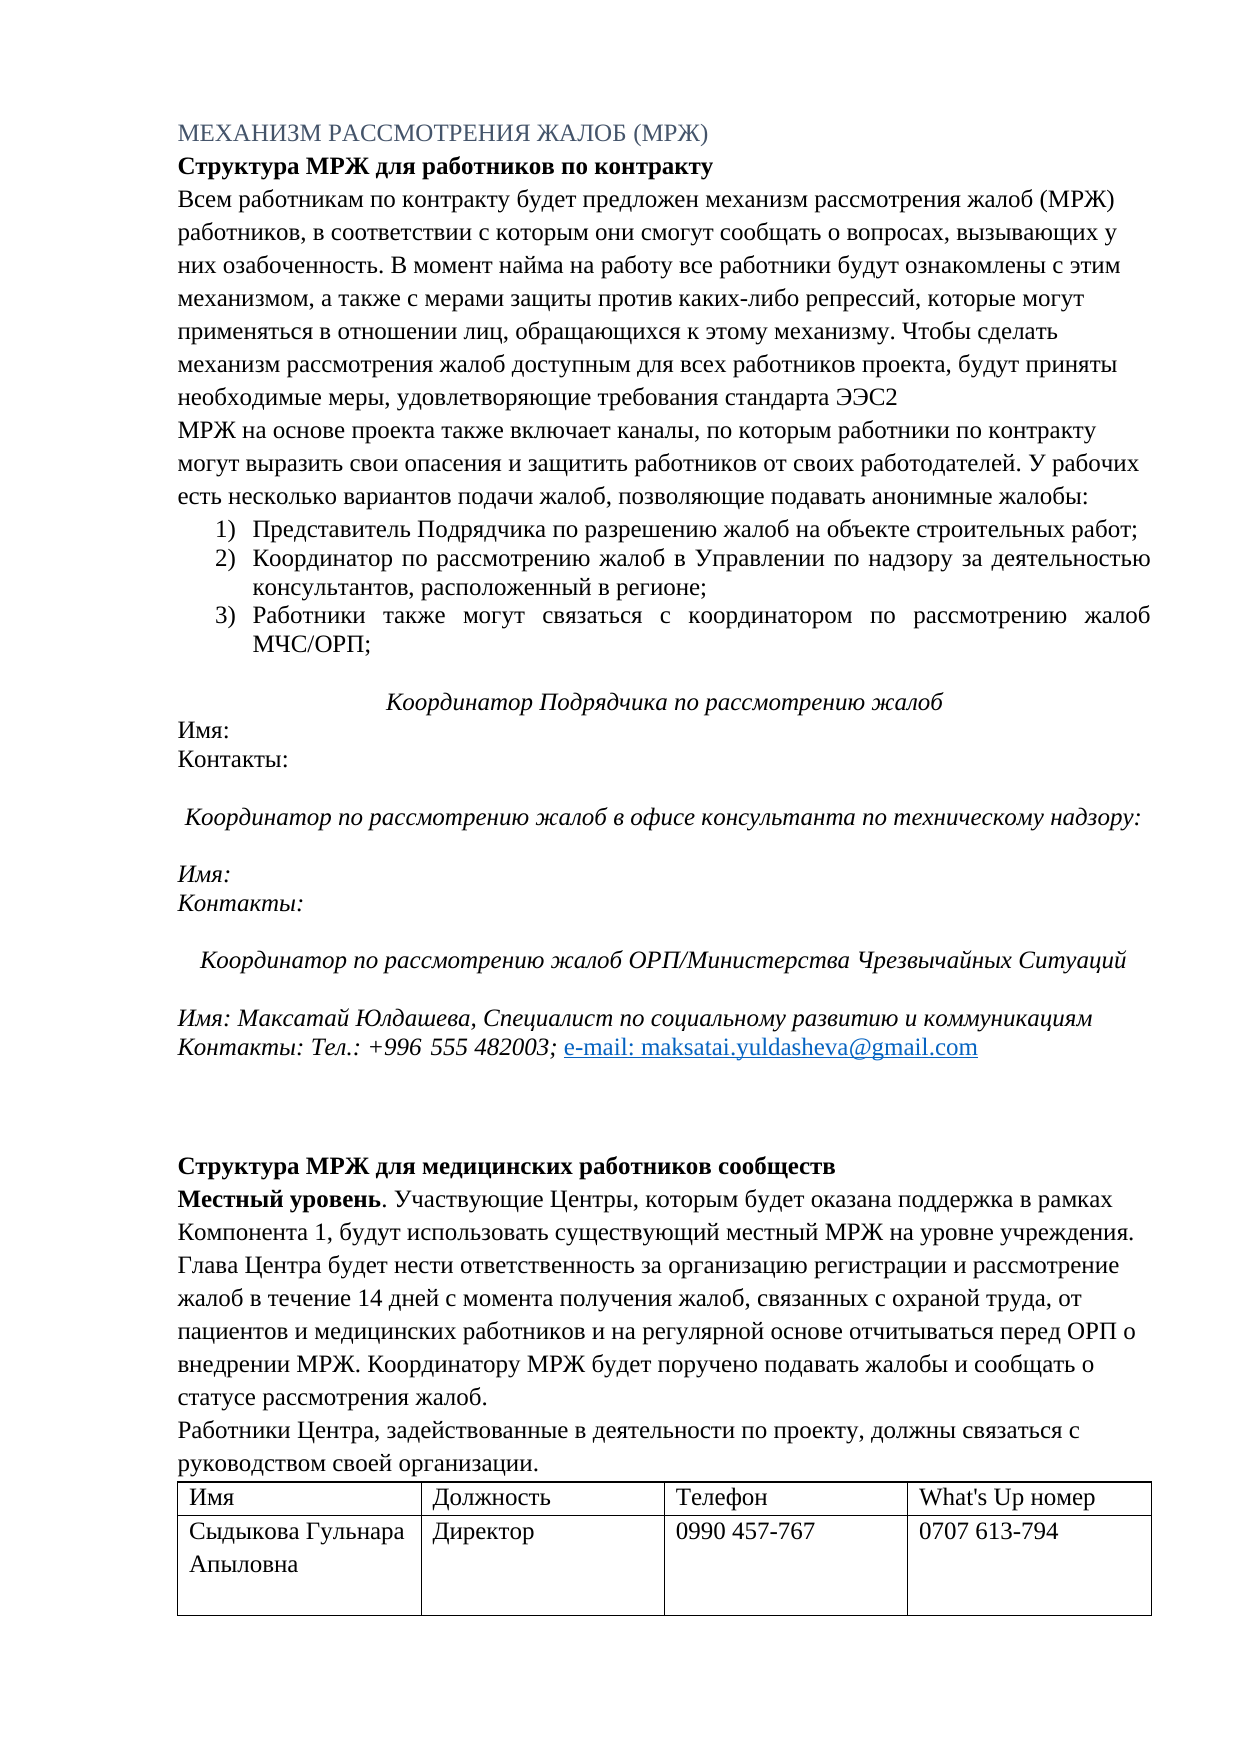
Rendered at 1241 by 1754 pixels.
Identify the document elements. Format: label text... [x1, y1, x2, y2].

list Работники также могут связаться с координатором по рассмотрению жалоб МЧС/ОРП; [215, 601, 1152, 658]
text Координатор по рассмотрению жалоб ОРП/Министерства Чрезвычайных Ситуаций [177, 946, 1152, 974]
text Координатор по рассмотрению жалоб в офисе консультанта по техническому надзору: [177, 802, 1152, 831]
text МЕХАНИЗМ РАССМОТРЕНИЯ ЖАЛОБ (МРЖ) [177, 118, 1152, 147]
list Представитель Подрядчика по разрешению жалоб на объекте строительных работ; [215, 514, 1152, 543]
list Координатор по рассмотрению жалоб в Управлении по надзору за деятельностью консультантов, расположенный в регионе; [215, 543, 1152, 601]
text Структура МРЖ для работников по контракту [177, 151, 1152, 180]
text Контакты: Тел.: +996 555 482003; e-mail: maksatai.yuldasheva@gmail.com [177, 1032, 1152, 1061]
text Имя: [177, 716, 1152, 744]
text Местный уровень. Участвующие Центры, которым будет оказана поддержка в рамках Компонента 1, будут использовать существующий местный МРЖ на уровне учреждения. Глава Центра будет нести ответственность за организацию регистрации и рассмотрение жалоб в течение 14 дней с момента получения жалоб, связанных с охраной труда, от пациентов и медицинских работников и на регулярной основе отчитываться перед ОРП о внедрении МРЖ. Координатору МРЖ будет поручено подавать жалобы и сообщать о статусе рассмотрения жалоб. [177, 1184, 1152, 1411]
text Контакты: [177, 744, 1152, 773]
table_header Телефон [665, 1483, 907, 1515]
table_header Должность [422, 1483, 664, 1515]
text Работники Центра, задействованные в деятельности по проекту, должны связаться с руководством своей организации. [177, 1415, 1152, 1477]
text Координатор Подрядчика по рассмотрению жалоб [177, 687, 1152, 716]
table_header Имя [178, 1483, 421, 1515]
text Имя: [177, 859, 1152, 888]
text Всем работникам по контракту будет предложен механизм рассмотрения жалоб (МРЖ) работников, в соответствии с которым они смогут сообщать о вопросах, вызывающих у них озабоченность. В момент найма на работу все работники будут ознакомлены с этим механизмом, а также с мерами защиты против каких-либо репрессий, которые могут применяться в отношении лиц, обращающихся к этому механизму. Чтобы сделать механизм рассмотрения жалоб доступным для всех работников проекта, будут приняты необходимые меры, удовлетворяющие требования стандарта ЭЭС2 [177, 184, 1152, 411]
table_cell 0707 613-794 [908, 1516, 1151, 1615]
table_header What's Up номер [908, 1483, 1151, 1515]
text Контакты: [177, 888, 1152, 917]
text МРЖ на основе проекта также включает каналы, по которым работники по контракту могут выразить свои опасения и защитить работников от своих работодателей. У рабочих есть несколько вариантов подачи жалоб, позволяющие подавать анонимные жалобы: [177, 415, 1152, 510]
table_cell Директор [422, 1516, 664, 1615]
text Имя: Максатай Юлдашева, Специалист по социальному развитию и коммуникациям [177, 1003, 1152, 1032]
table_cell Сыдыкова Гульнара Апыловна [178, 1516, 421, 1615]
text Структура МРЖ для медицинских работников сообществ [177, 1151, 1152, 1180]
table_cell 0990 457-767 [665, 1516, 907, 1615]
